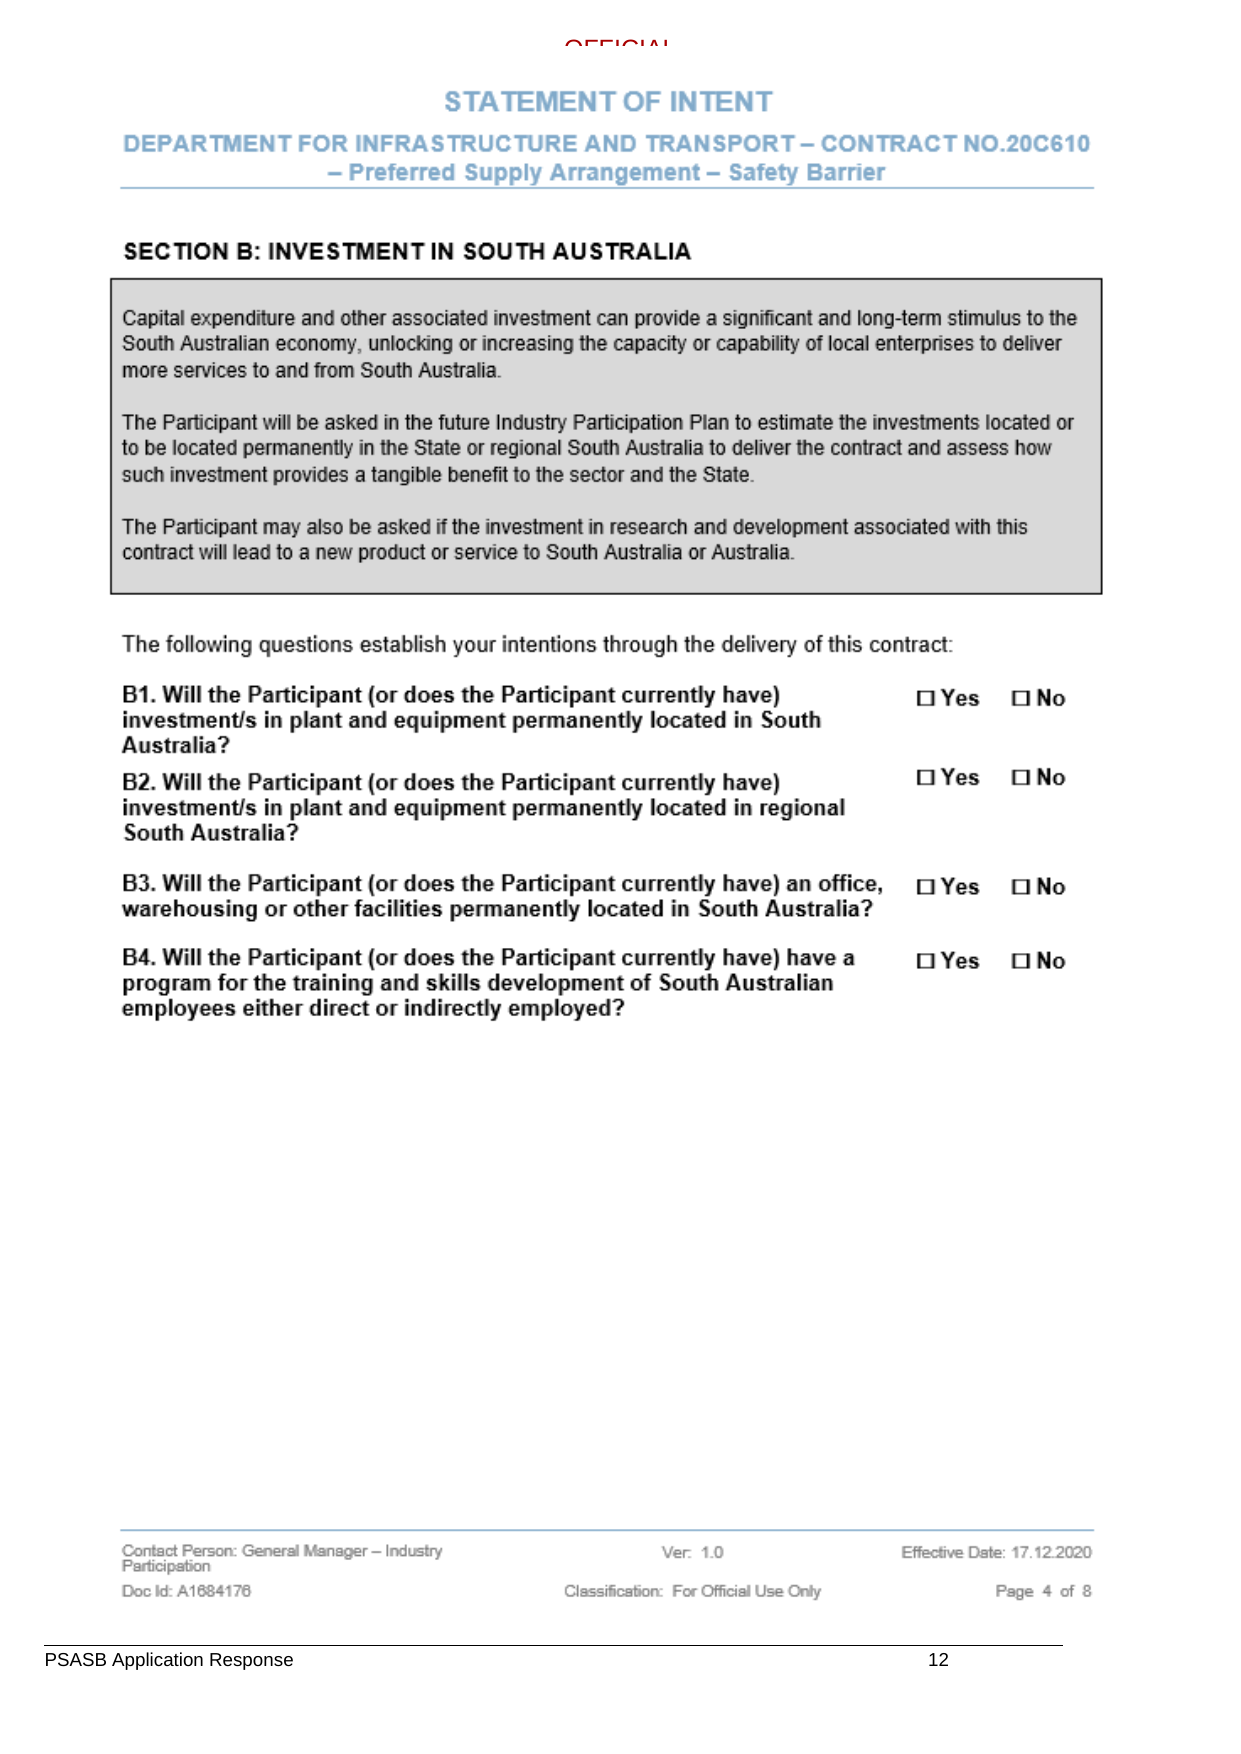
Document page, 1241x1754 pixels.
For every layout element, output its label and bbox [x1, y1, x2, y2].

picture [33, 46, 1177, 1624]
